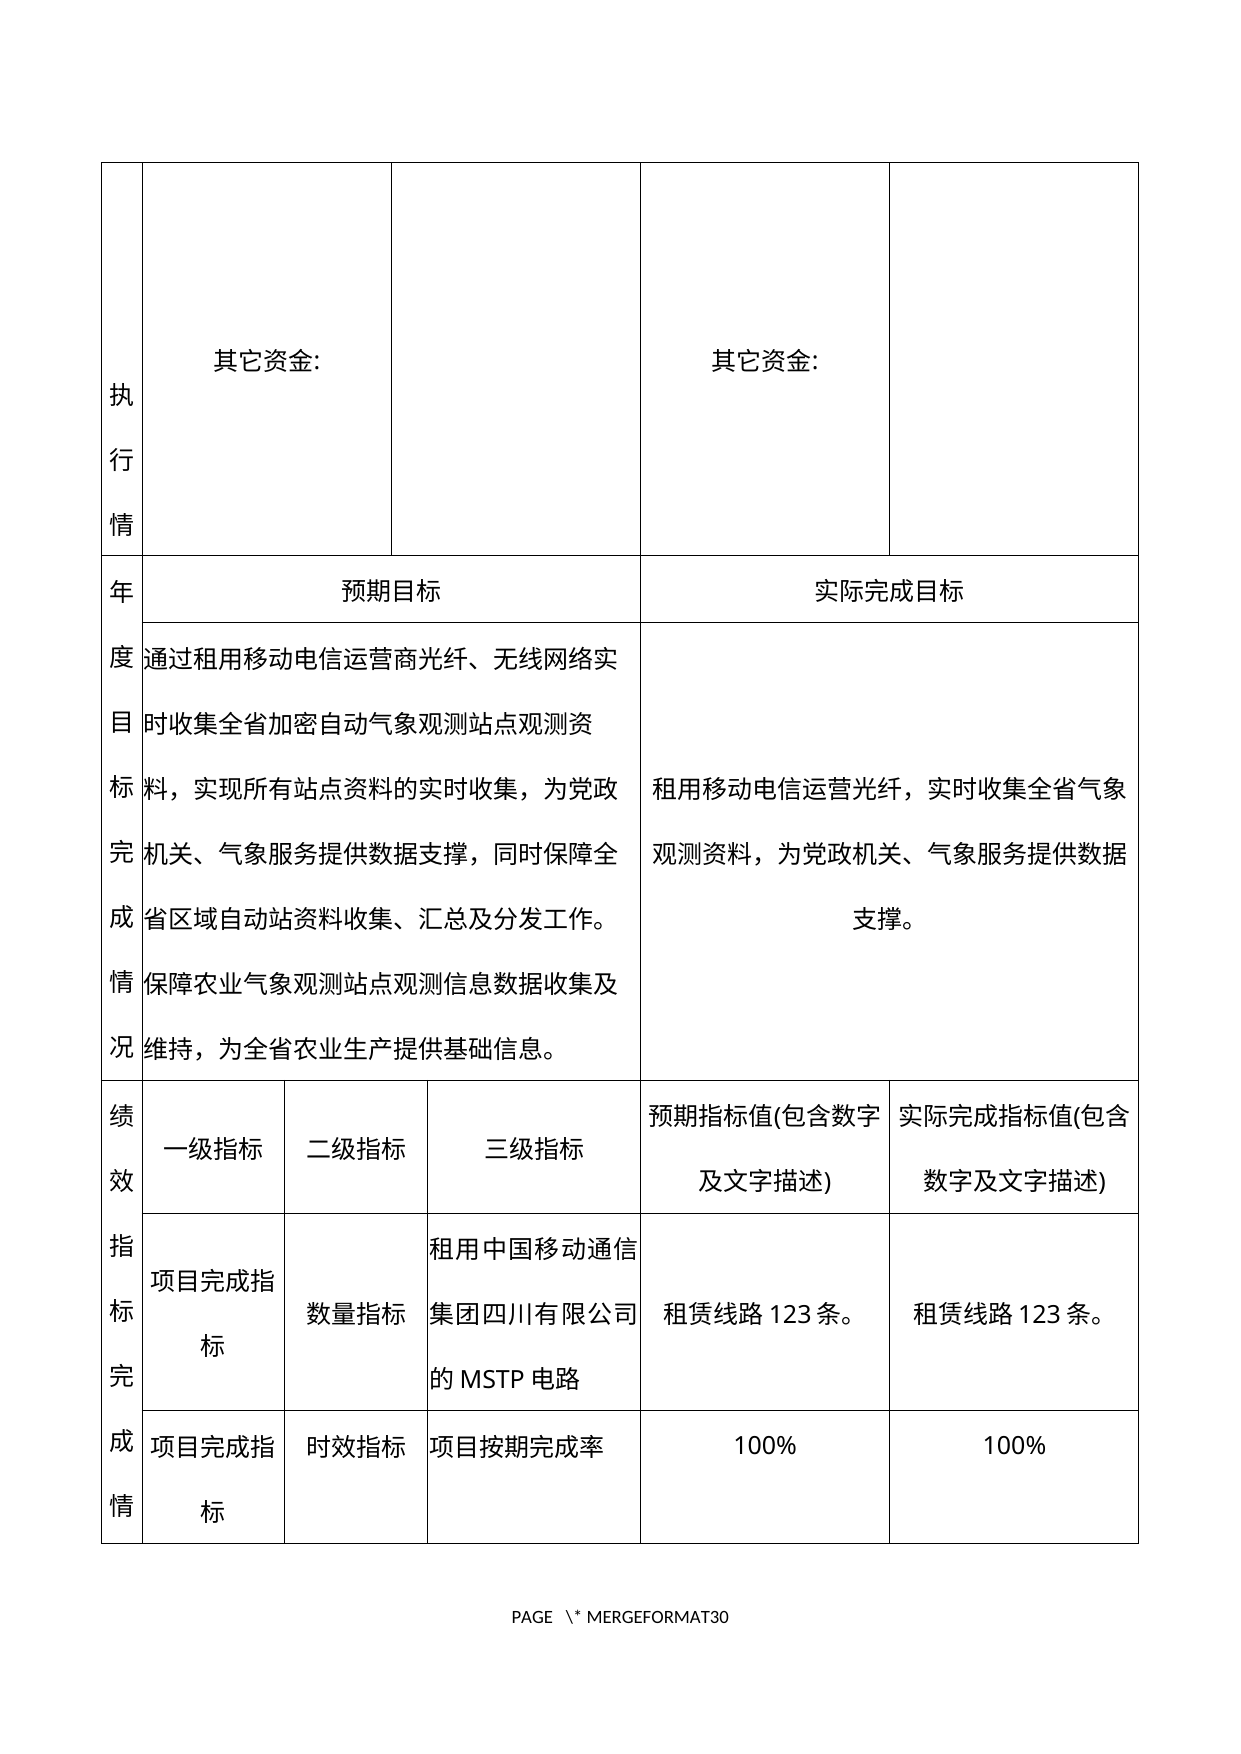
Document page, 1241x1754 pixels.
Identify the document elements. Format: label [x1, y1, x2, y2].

table_cell [143, 1214, 284, 1410]
table_cell [641, 1081, 889, 1212]
table_cell [143, 1081, 284, 1212]
table_cell [285, 1081, 427, 1212]
table_cell [641, 1214, 889, 1410]
table_cell [285, 1214, 427, 1410]
table_cell [102, 1081, 142, 1543]
table_cell [285, 1411, 427, 1543]
table_cell [428, 1081, 640, 1212]
table_cell [143, 1411, 284, 1543]
table_cell [102, 556, 142, 1080]
table_cell [890, 1081, 1138, 1212]
table_cell [641, 623, 1138, 1080]
table_cell [143, 556, 640, 622]
table_cell [641, 1411, 889, 1543]
table_cell [641, 163, 889, 554]
table_cell [392, 163, 640, 554]
table_cell [428, 1411, 640, 1543]
table_cell [890, 1214, 1138, 1410]
table_cell [890, 163, 1138, 554]
table_cell [641, 556, 1138, 622]
table_cell [890, 1411, 1138, 1543]
table_cell [143, 623, 640, 1080]
table_cell [428, 1214, 640, 1410]
table_cell [143, 163, 391, 554]
